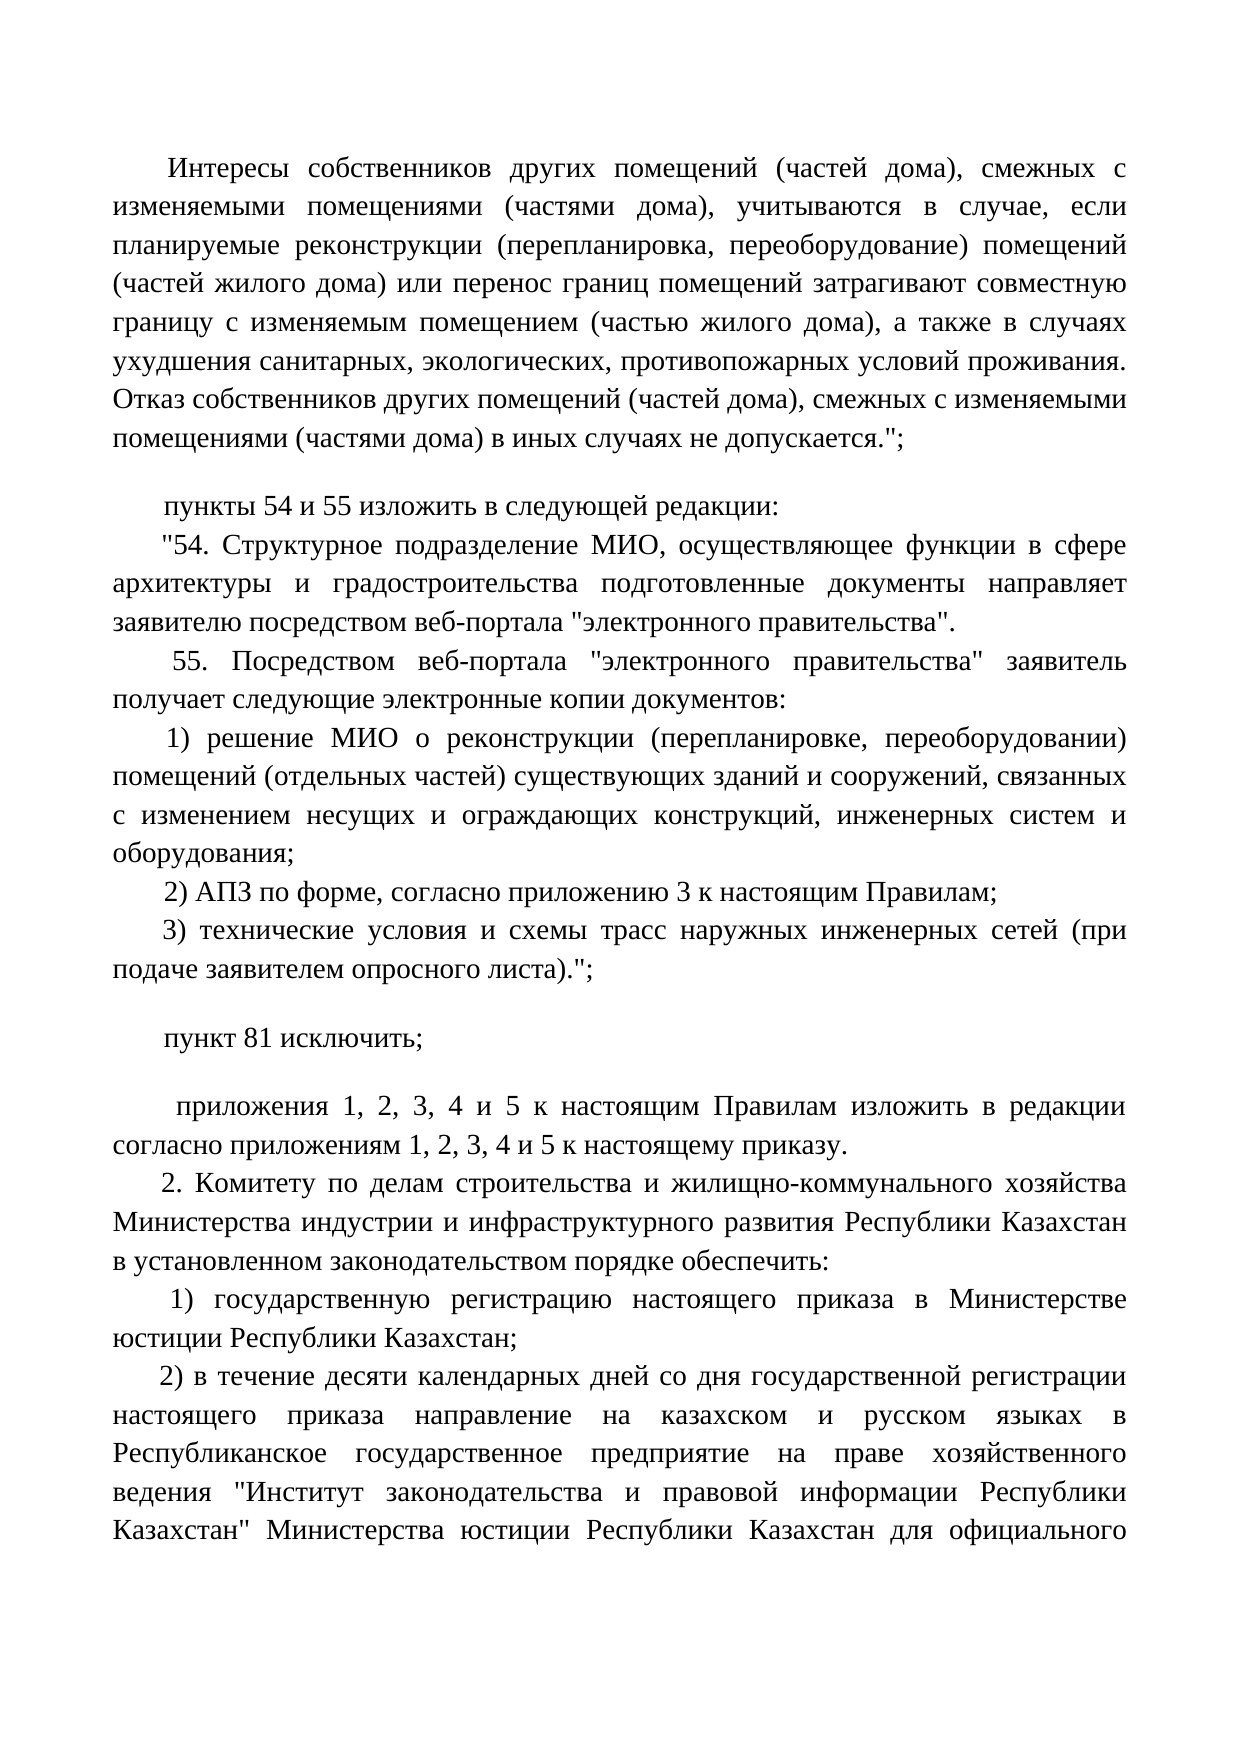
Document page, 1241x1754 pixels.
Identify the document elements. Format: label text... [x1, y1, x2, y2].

text 2) АПЗ по форме, согласно приложению 3 к настоящим Правилам; [112, 874, 1128, 907]
text 1) решение МИО о реконструкции (перепланировке, переоборудовании) помещений (отдельных частей) существующих зданий и сооружений, связанных с изменением несущих и ограждающих конструкций, инженерных систем и оборудования; [112, 720, 1128, 869]
text "54. Структурное подразделение МИО, осуществляющее функции в сфере архитектуры и градостроительства подготовленные документы направляет заявителю посредством веб-портала "электронного правительства". [112, 527, 1128, 638]
text пункт 81 исключить; [112, 1020, 1128, 1053]
text приложения 1, 2, 3, 4 и 5 к настоящим Правилам изложить в редакции согласно приложениям 1, 2, 3, 4 и 5 к настоящему приказу. [112, 1088, 1128, 1161]
text Интересы собственников других помещений (частей дома), смежных с изменяемыми помещениями (частями дома), учитываются в случае, если планируемые реконструкции (перепланировка, переоборудование) помещений (частей жилого дома) или перенос границ помещений затрагивают совместную границу с изменяемым помещением (частью жилого дома), а также в случаях ухудшения санитарных, экологических, противопожарных условий проживания. Отказ собственников других помещений (частей дома), смежных с изменяемыми помещениями (частями дома) в иных случаях не допускается."; [112, 150, 1128, 453]
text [112, 1358, 1128, 1546]
text 2. Комитету по делам строительства и жилищно-коммунального хозяйства Министерства индустрии и инфраструктурного развития Республики Казахстан в установленном законодательством порядке обеспечить: [112, 1166, 1128, 1276]
text 3) технические условия и схемы трасс наружных инженерных сетей (при подаче заявителем опросного листа)."; [112, 912, 1128, 984]
text 1) государственную регистрацию настоящего приказа в Министерстве юстиции Республики Казахстан; [112, 1281, 1128, 1353]
text пункты 54 и 55 изложить в следующей редакции: [112, 488, 1128, 522]
text 55. Посредством веб-портала "электронного правительства" заявитель получает следующие электронные копии документов: [112, 643, 1128, 715]
